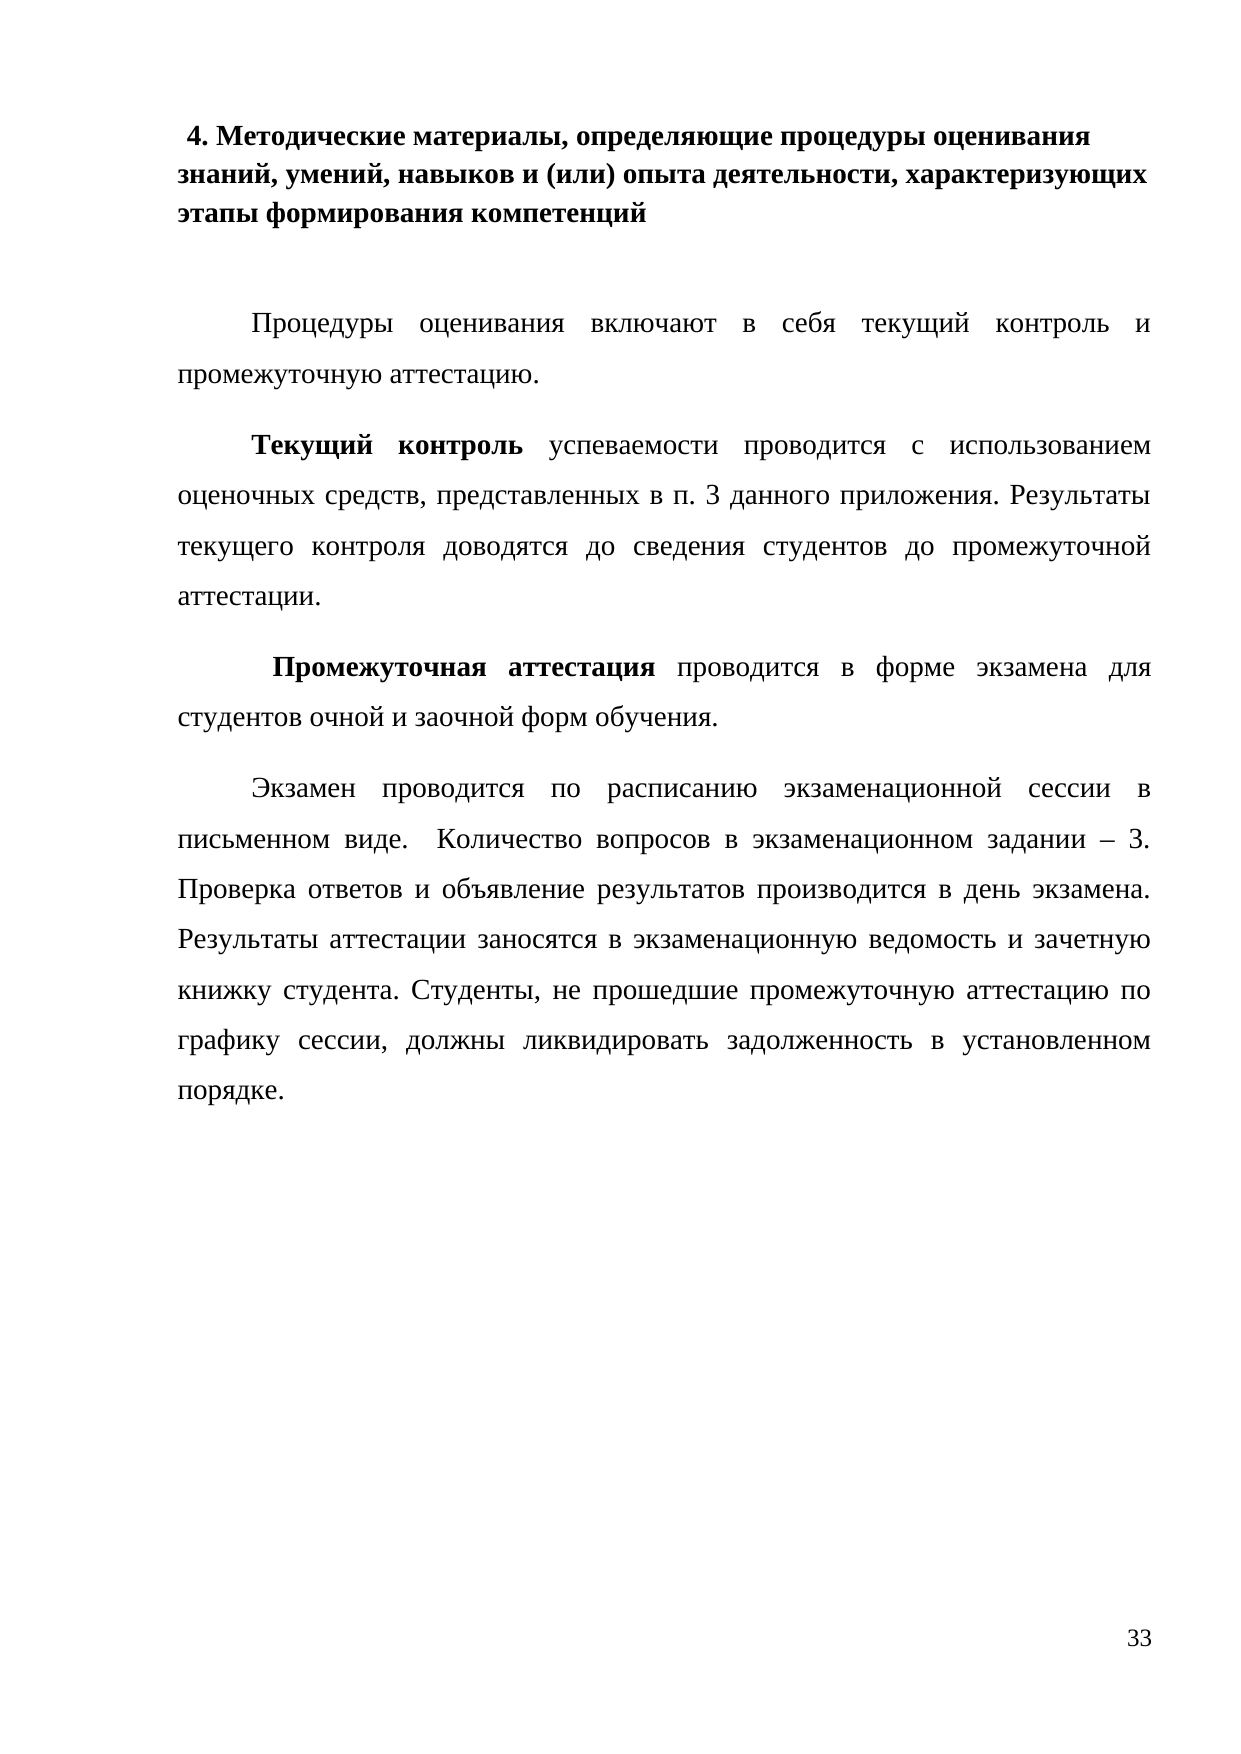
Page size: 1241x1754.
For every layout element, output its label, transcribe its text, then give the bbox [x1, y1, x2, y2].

text Промежуточная аттестация проводится в форме экзамена для студентов очной и заочной форм обучения. [177, 649, 1152, 733]
text Процедуры оценивания включают в себя текущий контроль и промежуточную аттестацию. [177, 306, 1152, 389]
text Экзамен проводится по расписанию экзаменационной сессии в письменном виде. Количество вопросов в экзаменационном задании – 3. Проверка ответов и объявление результатов производится в день экзамена. Результаты аттестации заносятся в экзаменационную ведомость и зачетную книжку студента. Студенты, не прошедшие промежуточную аттестацию по графику сессии, должны ликвидировать задолженность в установленном порядке. [177, 771, 1152, 1106]
text 4. Методические материалы, определяющие процедуры оценивания знаний, умений, навыков и (или) опыта деятельности, характеризующих этапы формирования компетенций [177, 118, 1152, 229]
text Текущий контроль успеваемости проводится с использованием оценочных средств, представленных в п. 3 данного приложения. Результаты текущего контроля доводятся до сведения студентов до промежуточной аттестации. [177, 427, 1152, 612]
